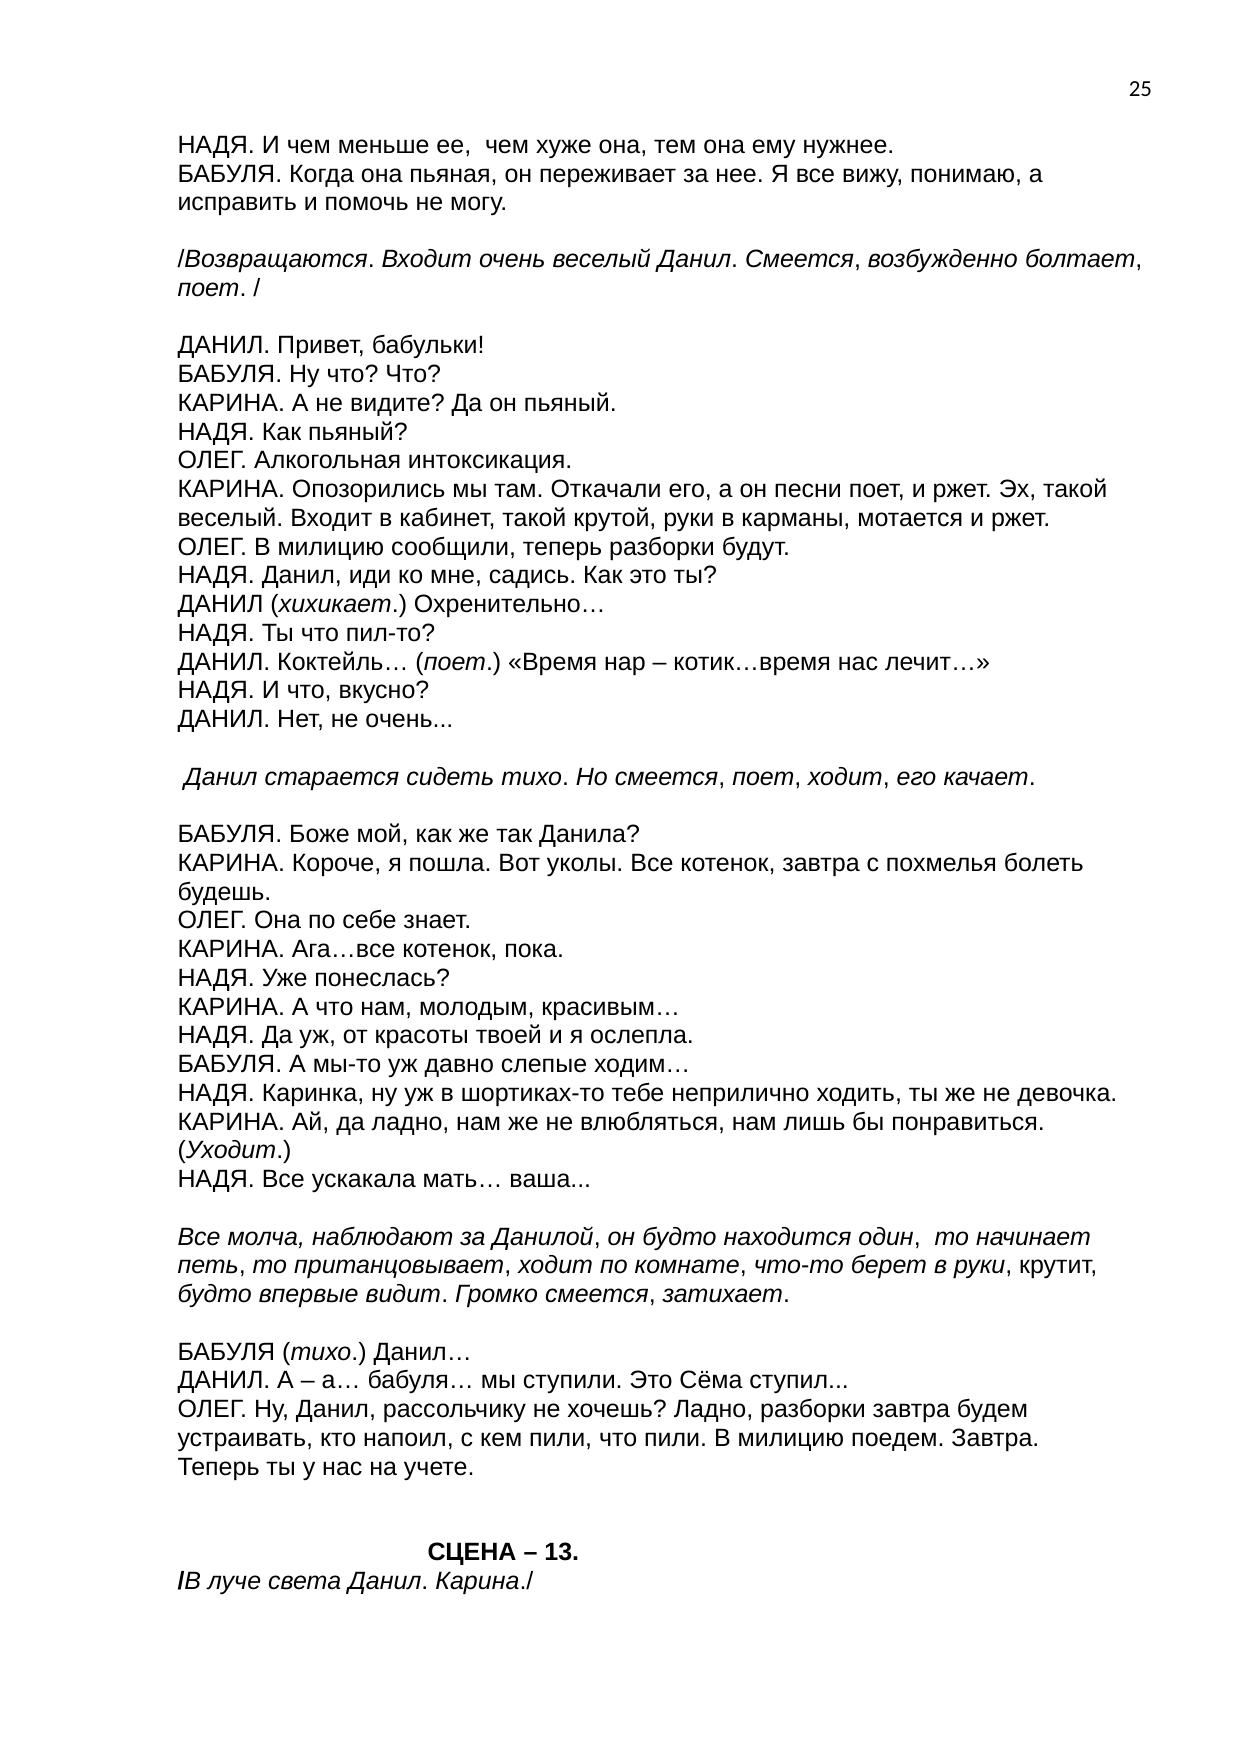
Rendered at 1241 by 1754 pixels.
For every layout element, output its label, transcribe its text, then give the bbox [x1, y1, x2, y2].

text БАБУЛЯ (тихо.) Данил… [177, 1337, 1152, 1365]
text ДАНИЛ. Привет, бабульки! [177, 330, 1152, 359]
text БАБУЛЯ. Ну что? Что? [177, 359, 1152, 388]
text ОЛЕГ. Она по себе знает. [177, 905, 1152, 934]
text КАРИНА. А не видите? Да он пьяный. [177, 388, 1152, 417]
text ДАНИЛ. А – а… бабуля… мы ступили. Это Сёма ступил... [177, 1365, 1152, 1394]
text НАДЯ. И что, вкусно? [177, 675, 1152, 704]
text ДАНИЛ. Нет, не очень... [177, 704, 1152, 733]
text БАБУЛЯ. А мы-то уж давно слепые ходим… [177, 1049, 1152, 1078]
text СЦЕНА – 13. [177, 1537, 1152, 1566]
text НАДЯ. Данил, иди ко мне, садись. Как это ты? [177, 560, 1152, 589]
text НАДЯ. Да уж, от красоты твоей и я ослепла. [177, 1020, 1152, 1049]
text НАДЯ. Каринка, ну уж в шортиках-то тебе неприлично ходить, ты же не девочка. [177, 1078, 1152, 1107]
text КАРИНА. Опозорились мы там. Откачали его, а он песни поет, и ржет. Эх, такой веселый. Входит в кабинет, такой крутой, руки в карманы, мотается и ржет. [177, 474, 1152, 532]
text /Возвращаются. Входит очень веселый Данил. Смеется, возбужденно болтает, поет. / [177, 244, 1152, 302]
text Все молча, наблюдают за Данилой, он будто находится один, то начинает петь, то пританцовывает, ходит по комнате, что-то берет в руки, крутит, будто впервые видит. Громко смеется, затихает. [177, 1222, 1152, 1308]
text БАБУЛЯ. Когда она пьяная, он переживает за нее. Я все вижу, понимаю, а исправить и помочь не могу. [177, 158, 1152, 216]
text ОЛЕГ. В милицию сообщили, теперь разборки будут. [177, 532, 1152, 560]
text НАДЯ. Как пьяный? [177, 417, 1152, 445]
text НАДЯ. Ты что пил-то? [177, 618, 1152, 647]
text ОЛЕГ. Алкогольная интоксикация. [177, 445, 1152, 474]
text КАРИНА. А что нам, молодым, красивым… [177, 992, 1152, 1020]
text НАДЯ. Все ускакала мать… ваша... [177, 1164, 1152, 1193]
text БАБУЛЯ. Боже мой, как же так Данила? [177, 819, 1152, 848]
text КАРИНА. Ай, да ладно, нам же не влюбляться, нам лишь бы понравиться. (Уходит.) [177, 1107, 1152, 1164]
text ДАНИЛ (хихикает.) Охренительно… [177, 589, 1152, 618]
text /В луче света Данил. Карина./ [177, 1566, 1152, 1594]
text НАДЯ. Уже понеслась? [177, 963, 1152, 992]
text КАРИНА. Ага…все котенок, пока. [177, 934, 1152, 963]
text ДАНИЛ. Коктейль… (поет.) «Время нар – котик…время нас лечит…» [177, 647, 1152, 675]
text ОЛЕГ. Ну, Данил, рассольчику не хочешь? Ладно, разборки завтра будем устраивать, кто напоил, с кем пили, что пили. В милицию поедем. Завтра. [177, 1394, 1152, 1452]
text Данил старается сидеть тихо. Но смеется, поет, ходит, его качает. [177, 762, 1152, 790]
text Теперь ты у нас на учете. [177, 1452, 1152, 1480]
text КАРИНА. Короче, я пошла. Вот уколы. Все котенок, завтра с похмелья болеть будешь. [177, 848, 1152, 905]
text НАДЯ. И чем меньше ее, чем хуже она, тем она ему нужнее. [177, 130, 1152, 158]
